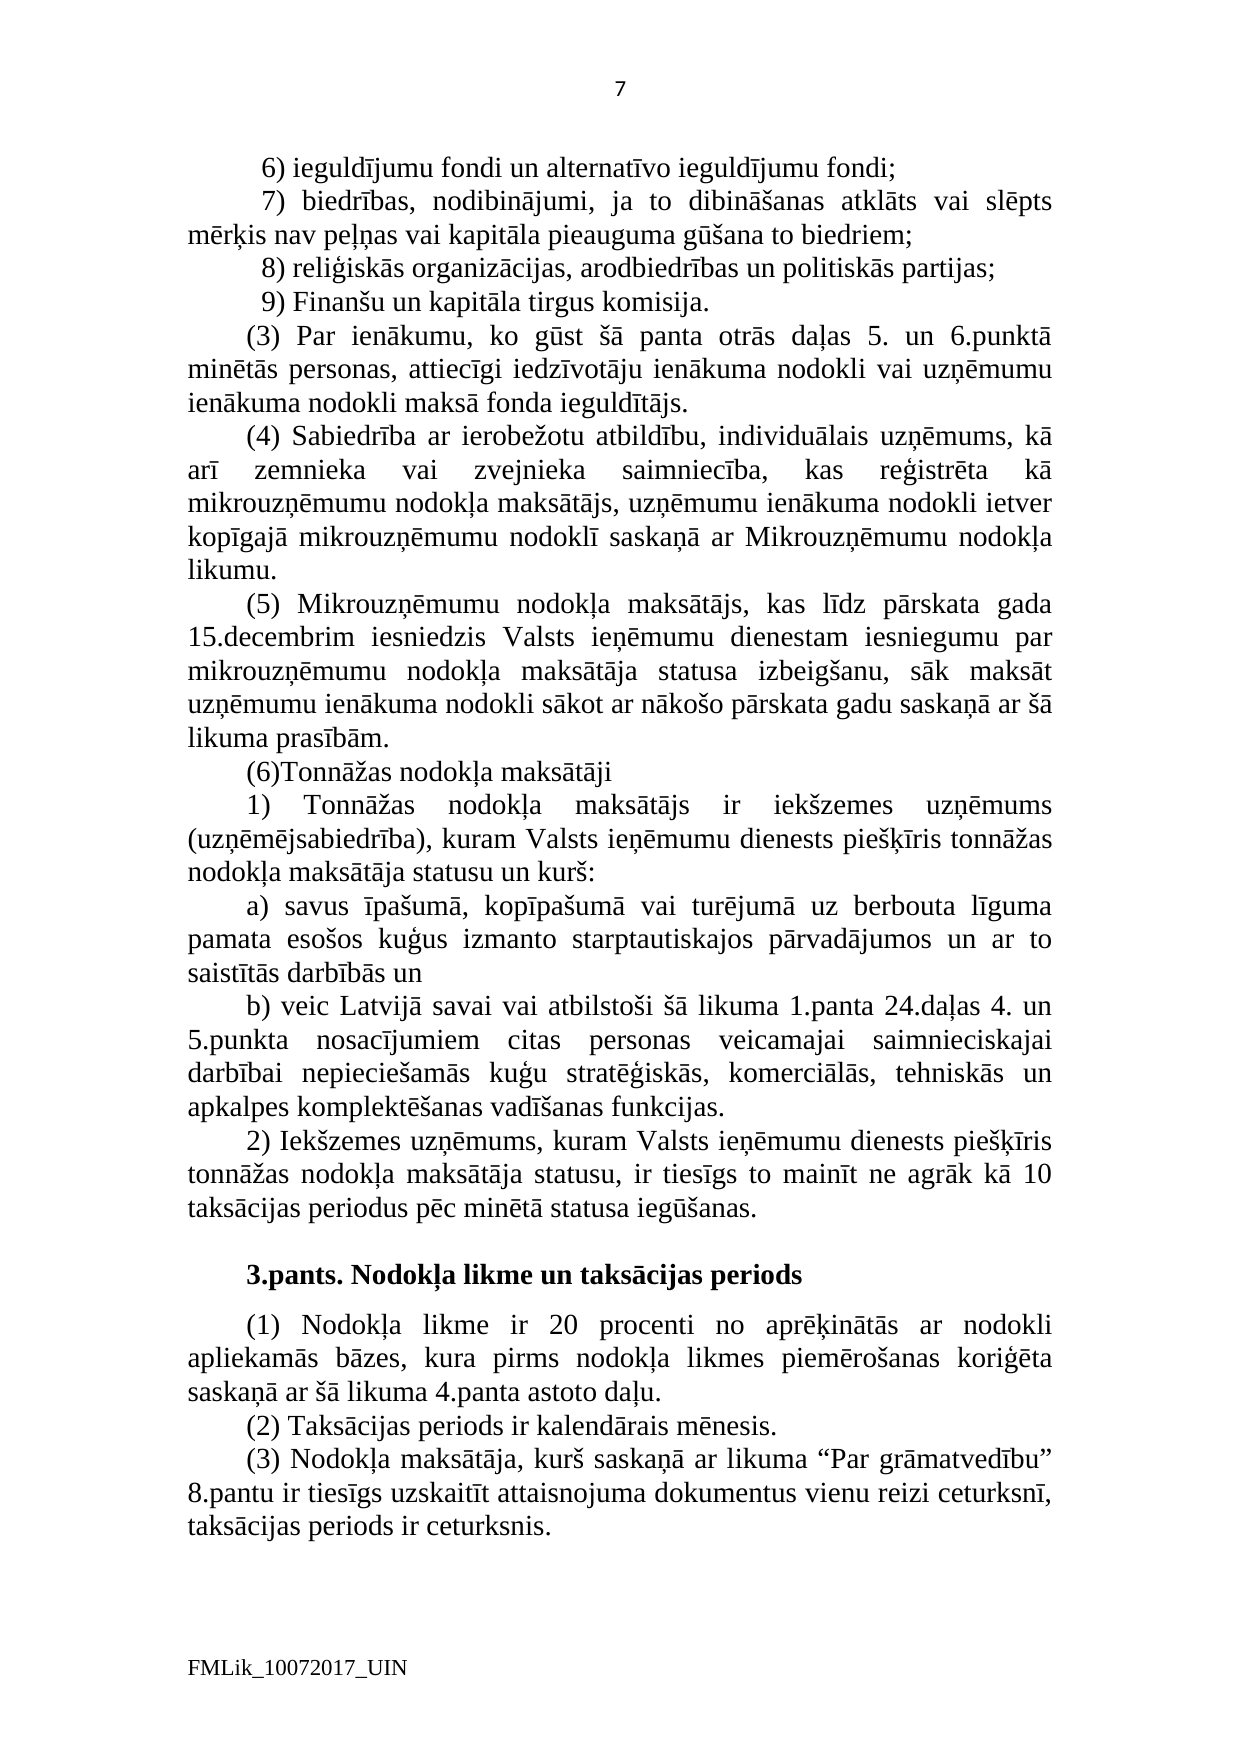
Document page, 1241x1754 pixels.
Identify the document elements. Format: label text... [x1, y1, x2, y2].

text 2) Iekšzemes uzņēmums, kuram Valsts ieņēmumu dienests piešķīris tonnāžas nodokļa maksātāja statusu, ir tiesīgs to mainīt ne agrāk kā 10 taksācijas periodus pēc minētā statusa iegūšanas. [187, 1123, 1053, 1223]
text a) savus īpašumā, kopīpašumā vai turējumā uz berbouta līguma pamata esošos kuģus izmanto starptautiskajos pārvadājumos un ar to saistītās darbībās un [187, 888, 1053, 988]
text 1) Tonnāžas nodokļa maksātājs ir iekšzemes uzņēmums (uzņēmējsabiedrība), kuram Valsts ieņēmumu dienests piešķīris tonnāžas nodokļa maksātāja statusu un kurš: [187, 787, 1053, 888]
text (1) Nodokļa likme ir 20 procenti no aprēķinātās ar nodokli apliekamās bāzes, kura pirms nodokļa likmes piemērošanas koriģēta saskaņā ar šā likuma 4.panta astoto daļu. [187, 1307, 1053, 1408]
text 9) Finanšu un kapitāla tirgus komisija. [187, 284, 1053, 318]
text 8) reliģiskās organizācijas, arodbiedrības un politiskās partijas; [187, 251, 1053, 284]
text 6) ieguldījumu fondi un alternatīvo ieguldījumu fondi; [187, 150, 1053, 183]
text b) veic Latvijā savai vai atbilstoši šā likuma 1.panta 24.daļas 4. un 5.punkta nosacījumiem citas personas veicamajai saimnieciskajai darbībai nepieciešamās kuģu stratēģiskās, komerciālās, tehniskās un apkalpes komplektēšanas vadīšanas funkcijas. [187, 988, 1053, 1123]
text 7) biedrības, nodibinājumi, ja to dibināšanas atklāts vai slēpts mērķis nav peļņas vai kapitāla pieauguma gūšana to biedriem; [187, 183, 1053, 251]
list (3) Par ienākumu, ko gūst šā panta otrās daļas 5. un 6.punktā minētās personas, attiecīgi iedzīvotāju ienākuma nodokli vai uzņēmumu ienākuma nodokli maksā fonda ieguldītājs. [187, 318, 1053, 418]
text (2) Taksācijas periods ir kalendārais mēnesis. [187, 1408, 1053, 1441]
text (3) Nodokļa maksātāja, kurš saskaņā ar likuma “Par grāmatvedību” 8.pantu ir tiesīgs uzskaitīt attaisnojuma dokumentus vienu reizi ceturksnī, taksācijas periods ir ceturksnis. [187, 1441, 1053, 1542]
text (6)Tonnāžas nodokļa maksātāji [187, 754, 1053, 787]
text (4) Sabiedrība ar ierobežotu atbildību, individuālais uzņēmums, kā arī zemnieka vai zvejnieka saimniecība, kas reģistrēta kā mikrouzņēmumu nodokļa maksātājs, uzņēmumu ienākuma nodokli ietver kopīgajā mikrouzņēmumu nodoklī saskaņā ar Mikrouzņēmumu nodokļa likumu. [187, 418, 1053, 586]
text (5) Mikrouzņēmumu nodokļa maksātājs, kas līdz pārskata gada 15.decembrim iesniedzis Valsts ieņēmumu dienestam iesniegumu par mikrouzņēmumu nodokļa maksātāja statusa izbeigšanu, sāk maksāt uzņēmumu ienākuma nodokli sākot ar nākošo pārskata gadu saskaņā ar šā likuma prasībām. [187, 586, 1053, 754]
text 3.pants. Nodokļa likme un taksācijas periods [187, 1257, 1053, 1290]
